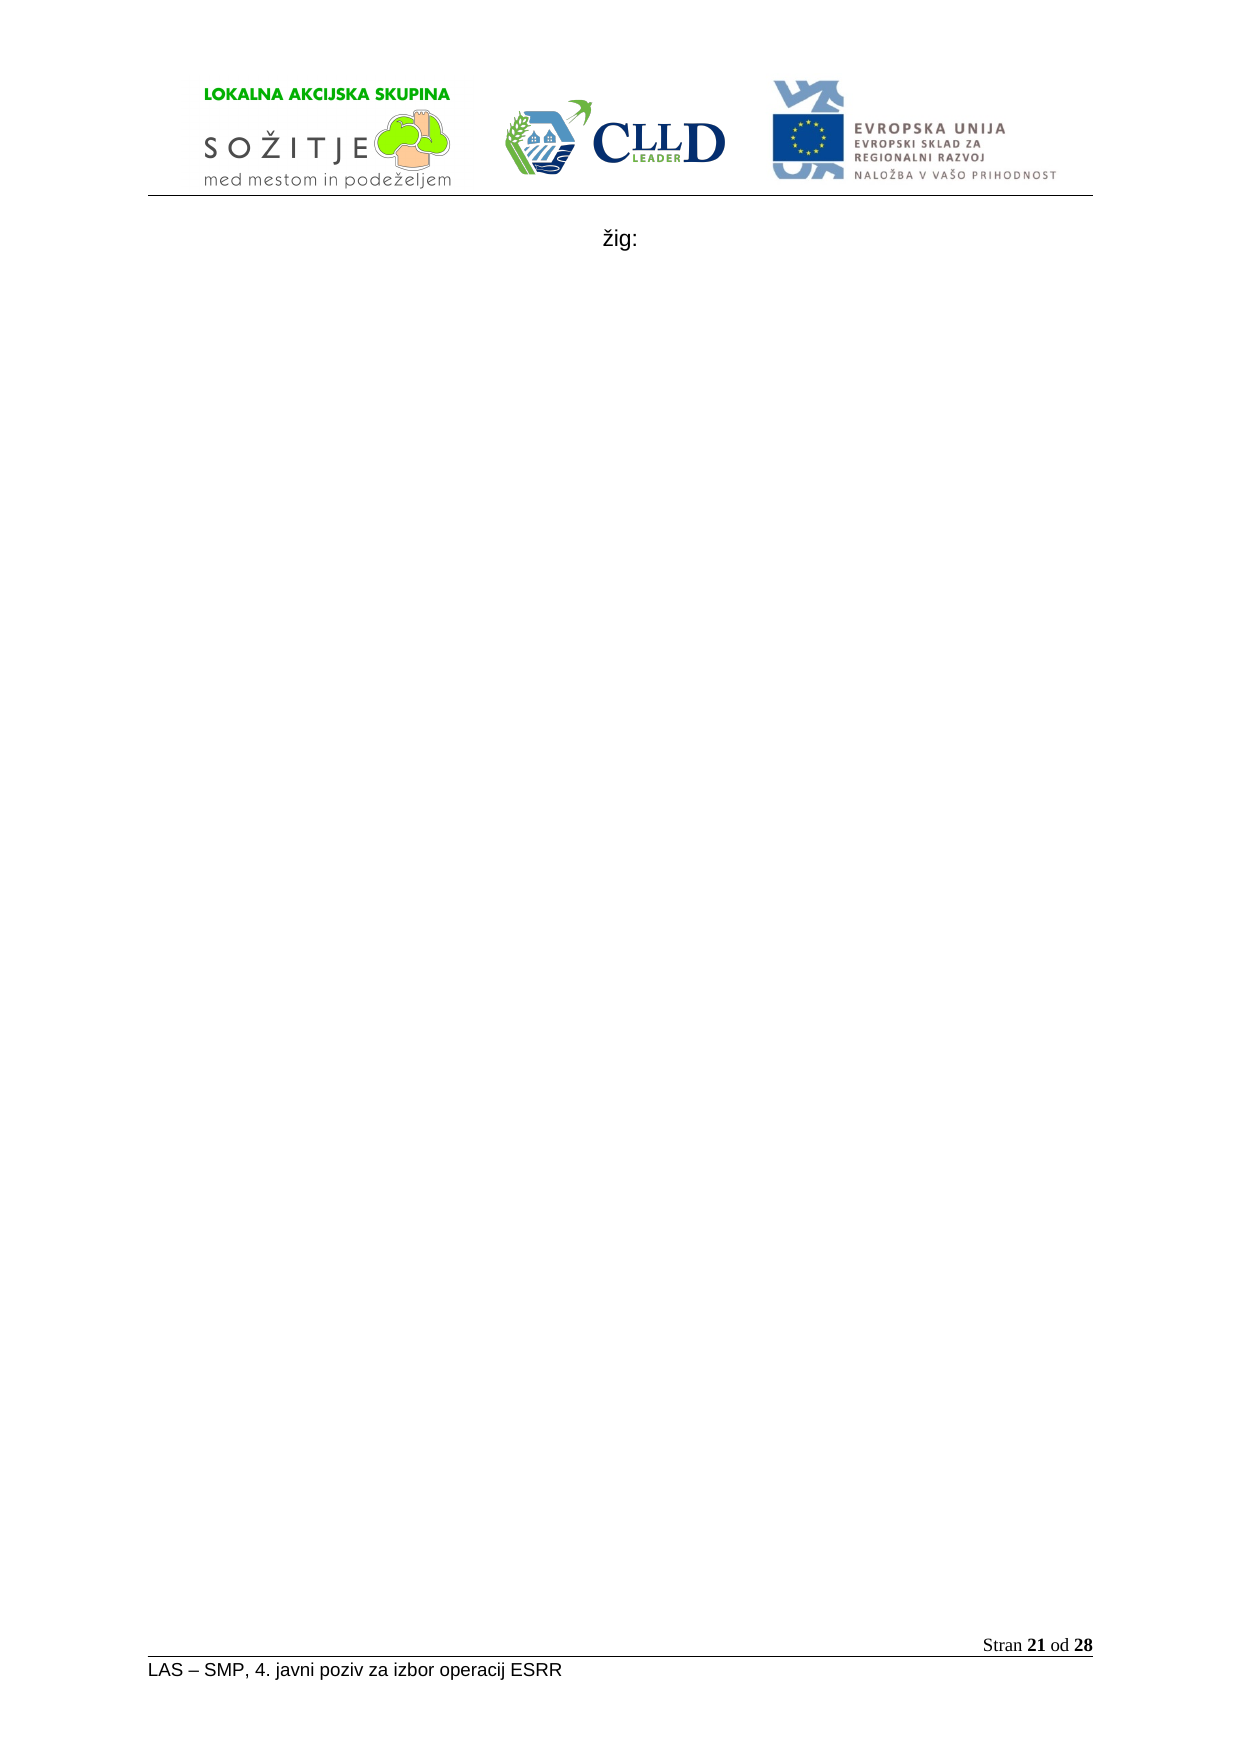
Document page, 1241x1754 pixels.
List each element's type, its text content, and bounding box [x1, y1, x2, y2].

picture [180, 75, 474, 194]
picture [486, 92, 744, 194]
picture [756, 73, 1060, 194]
text žig: [148, 225, 1093, 251]
